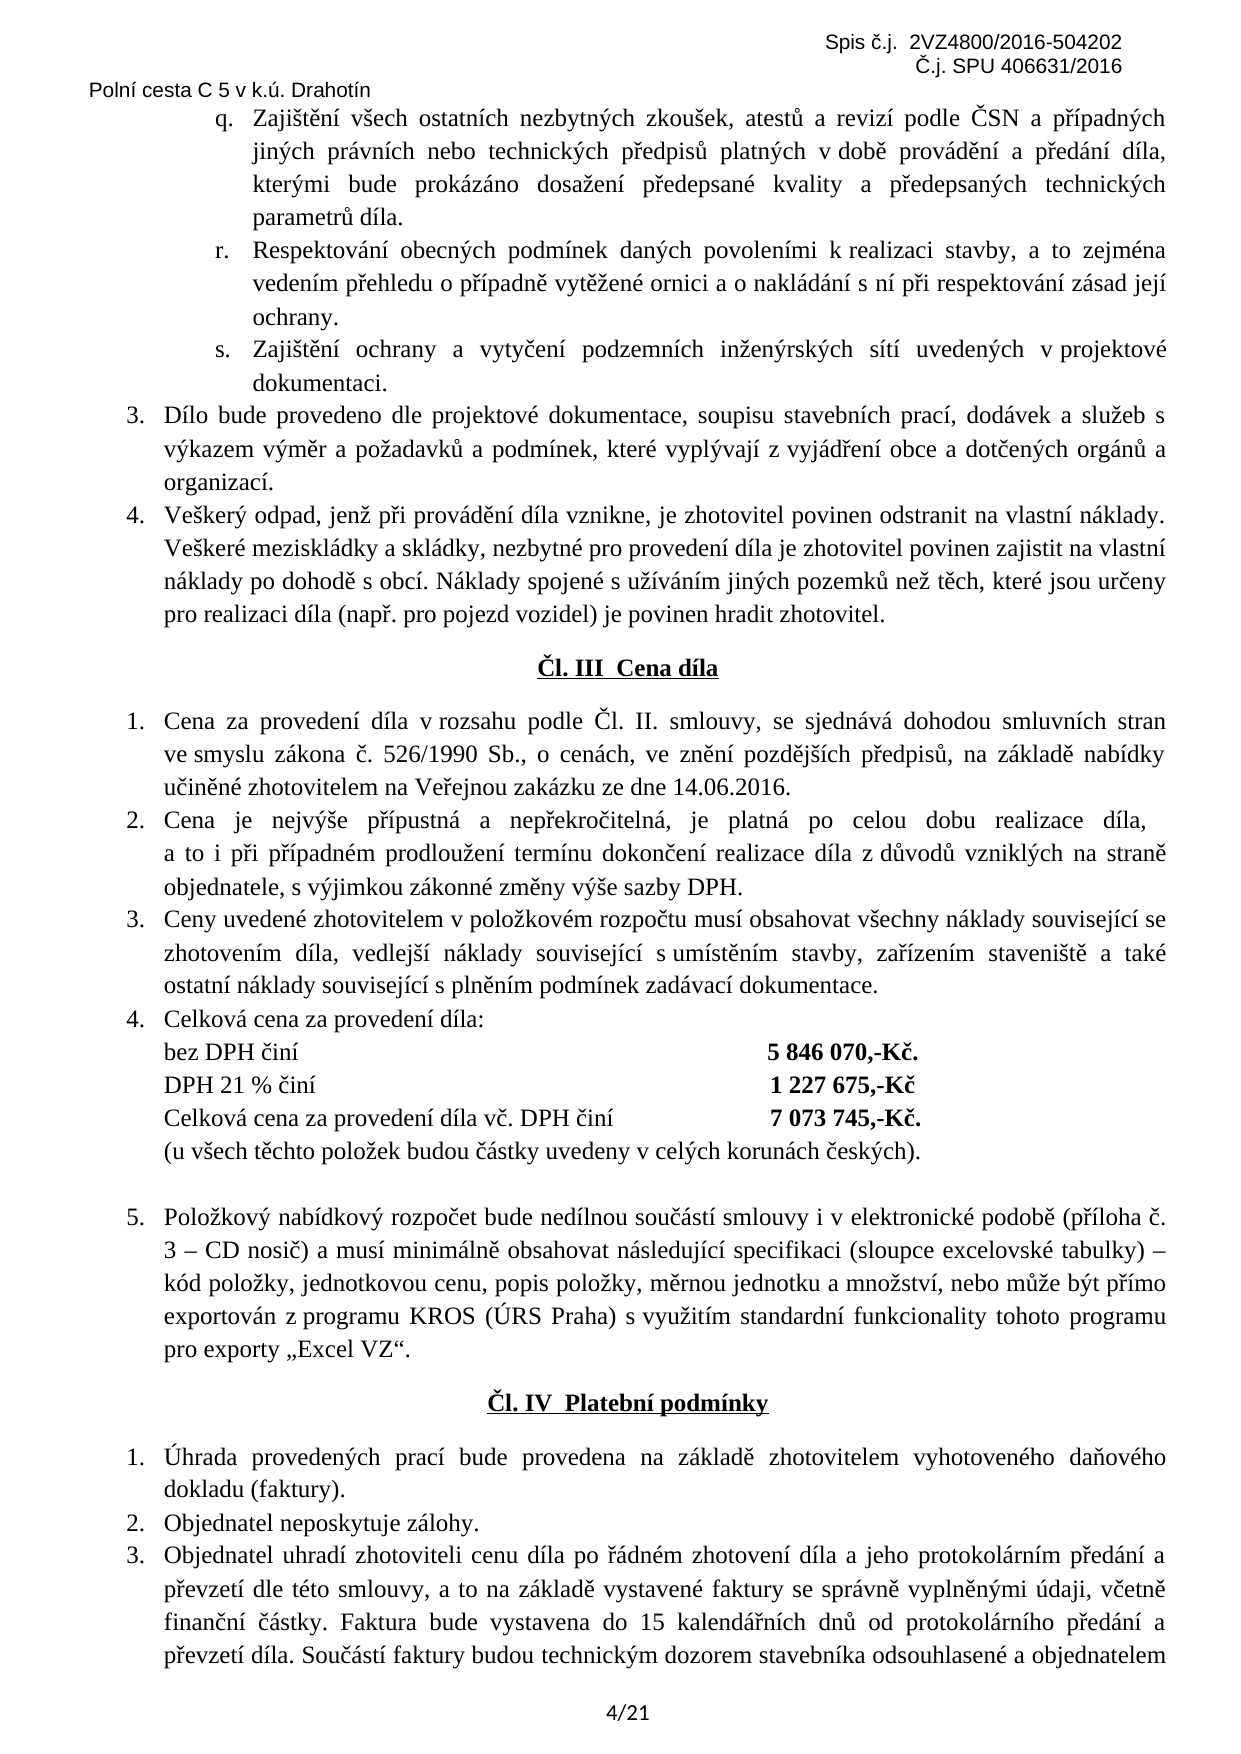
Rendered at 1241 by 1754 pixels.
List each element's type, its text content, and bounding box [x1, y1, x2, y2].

list Objednatel neposkytuje zálohy. [126, 1508, 1167, 1536]
list Zajištění ochrany a vytyčení podzemních inženýrských sítí uvedených v projektové dokumentaci. [215, 334, 1167, 396]
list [126, 1541, 1167, 1668]
list Zajištění všech ostatních nezbytných zkoušek, atestů a revizí podle ČSN a případných jiných právních nebo technických předpisů platných v době provádění a předání díla, kterými bude prokázáno dosažení předepsané kvality a předepsaných technických parametrů díla. [215, 103, 1167, 231]
list Celková cena za provedení díla: [126, 1004, 1167, 1032]
list DPH 21 % činí 1 227 675,-Kč [164, 1070, 1167, 1098]
list (u všech těchto položek budou částky uvedeny v celých korunách českých). [164, 1136, 1167, 1164]
list Respektování obecných podmínek daných povoleními k realizaci stavby, a to zejména vedením přehledu o případně vytěžené ornici a o nakládání s ní při respektování zásad její ochrany. [215, 236, 1167, 330]
list Položkový nabídkový rozpočet bude nedílnou součástí smlouvy i v elektronické podobě (příloha č. 3 – CD nosič) a musí minimálně obsahovat následující specifikaci (sloupce excelovské tabulky) – kód položky, jednotkovou cenu, popis položky, měrnou jednotku a množství, nebo může být přímo exportován z programu KROS (ÚRS Praha) s využitím standardní funkcionality tohoto programu pro exporty „Excel VZ“. [126, 1202, 1167, 1363]
text Čl. III Cena díla [89, 653, 1167, 681]
list Ceny uvedené zhotovitelem v položkovém rozpočtu musí obsahovat všechny náklady související se zhotovením díla, vedlejší náklady související s umístěním stavby, zařízením staveniště a také ostatní náklady související s plněním podmínek zadávací dokumentace. [126, 904, 1167, 999]
list Cena je nejvýše přípustná a nepřekročitelná, je platná po celou dobu realizace díla, a to i při případném prodloužení termínu dokončení realizace díla z důvodů vzniklých na straně objednatele, s výjimkou zákonné změny výše sazby DPH. [126, 806, 1167, 900]
list Celková cena za provedení díla vč. DPH činí 7 073 745,-Kč. [164, 1103, 1167, 1131]
list Úhrada provedených prací bude provedena na základě zhotovitelem vyhotoveného daňového dokladu (faktury). [126, 1442, 1167, 1503]
list Veškerý odpad, jenž při provádění díla vznikne, je zhotovitel povinen odstranit na vlastní náklady. Veškeré meziskládky a skládky, nezbytné pro provedení díla je zhotovitel povinen zajistit na vlastní náklady po dohodě s obcí. Náklady spojené s užíváním jiných pozemků než těch, které jsou určeny pro realizaci díla (např. pro pojezd vozidel) je povinen hradit zhotovitel. [126, 500, 1167, 627]
list Dílo bude provedeno dle projektové dokumentace, soupisu stavebních prací, dodávek a služeb s výkazem výměr a požadavků a podmínek, které vyplývají z vyjádření obce a dotčených orgánů a organizací. [126, 401, 1167, 495]
list bez DPH činí 5 846 070,-Kč. [164, 1037, 1167, 1065]
text Čl. IV Platební podmínky [89, 1388, 1167, 1416]
list Cena za provedení díla v rozsahu podle Čl. II. smlouvy, se sjednává dohodou smluvních stran ve smyslu zákona č. 526/1990 Sb., o cenách, ve znění pozdějších předpisů, na základě nabídky učiněné zhotovitelem na Veřejnou zakázku ze dne 14.06.2016. [126, 706, 1167, 801]
